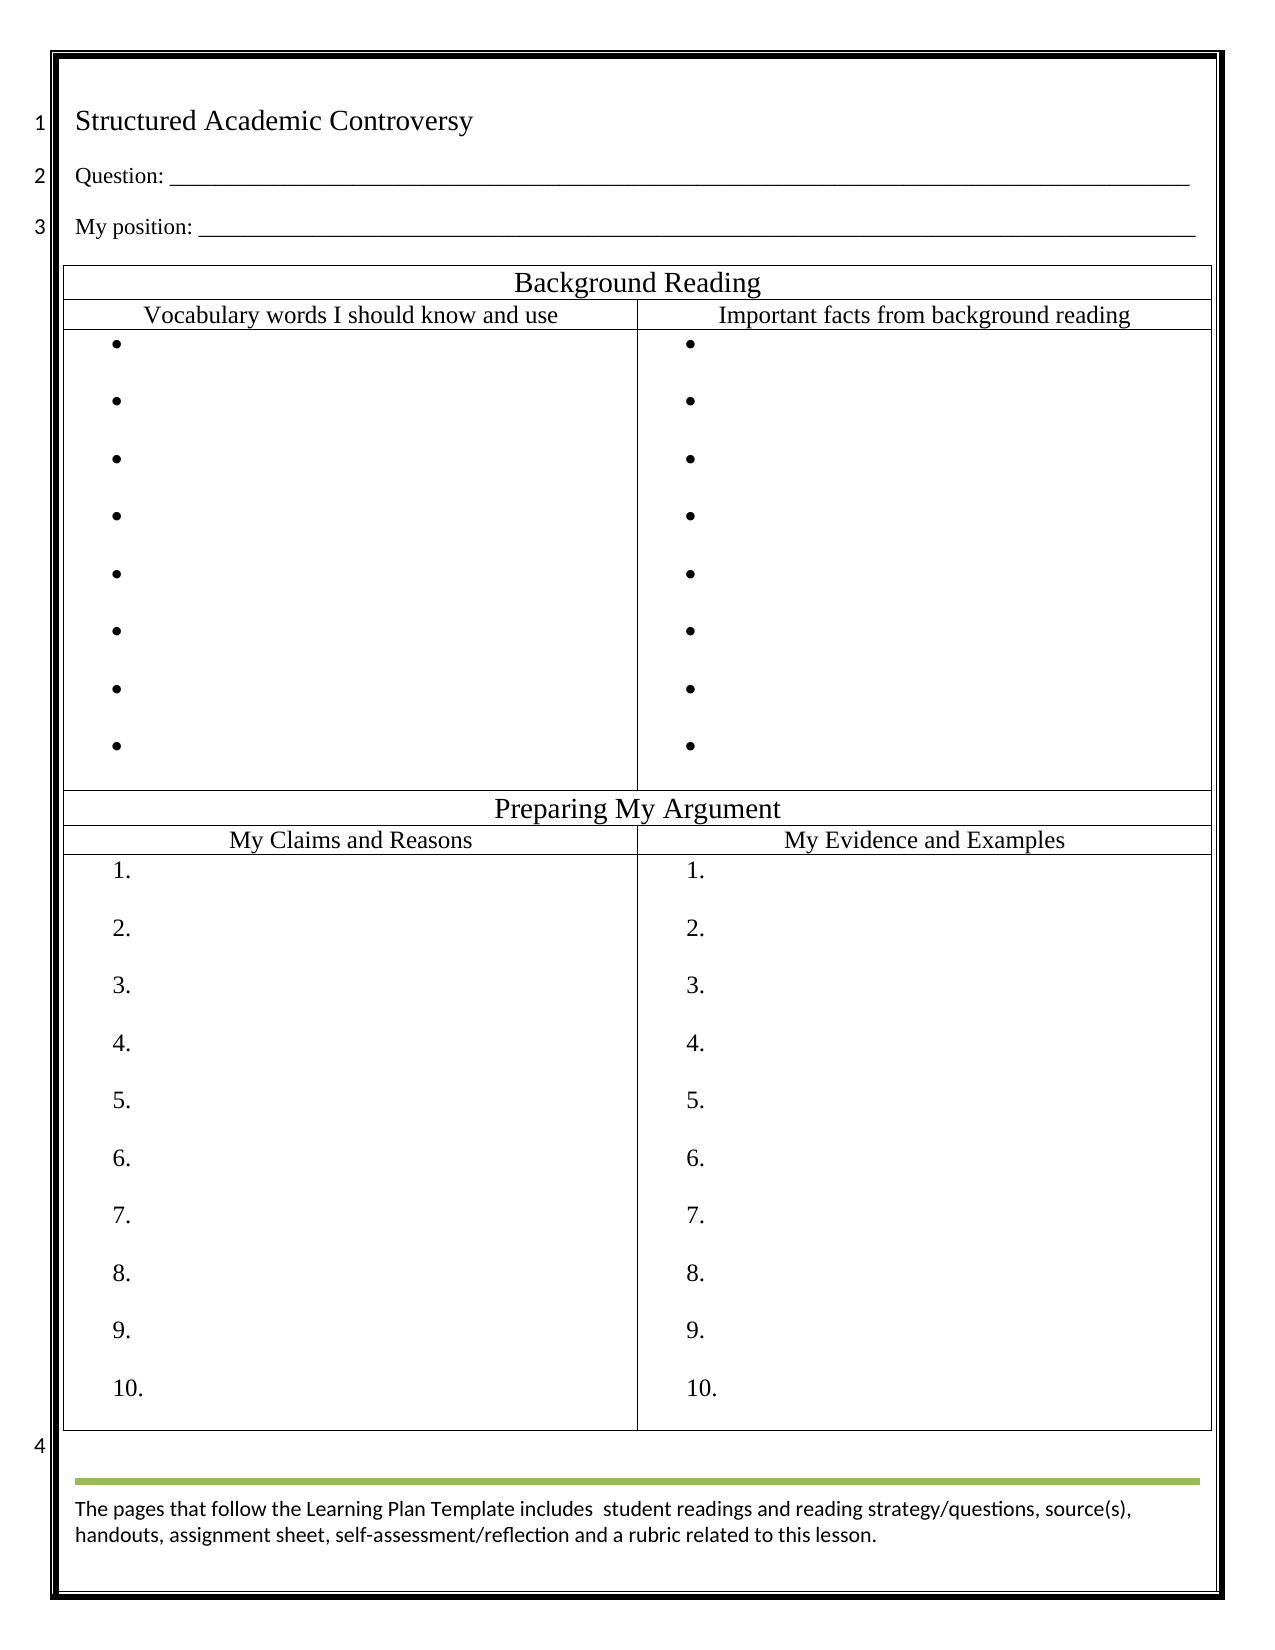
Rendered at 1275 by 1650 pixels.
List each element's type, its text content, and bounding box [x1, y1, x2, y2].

text Question: _________________________________________________________________________________________ [75, 162, 1200, 189]
table_cell [64, 330, 637, 790]
table_cell Vocabulary words I should know and use [64, 300, 637, 329]
text Structured Academic Controversy [75, 103, 1200, 137]
table_cell [638, 330, 1211, 790]
table_cell Important facts from background reading [638, 300, 1211, 329]
table_cell [64, 855, 637, 1430]
text My position: _______________________________________________________________________________________ [75, 213, 1200, 240]
table_cell [638, 855, 1211, 1430]
table_cell My Evidence and Examples [638, 826, 1211, 854]
table_cell Preparing My Argument [64, 791, 1211, 824]
table_header Background Reading [64, 266, 1211, 299]
table_cell My Claims and Reasons [64, 826, 637, 854]
